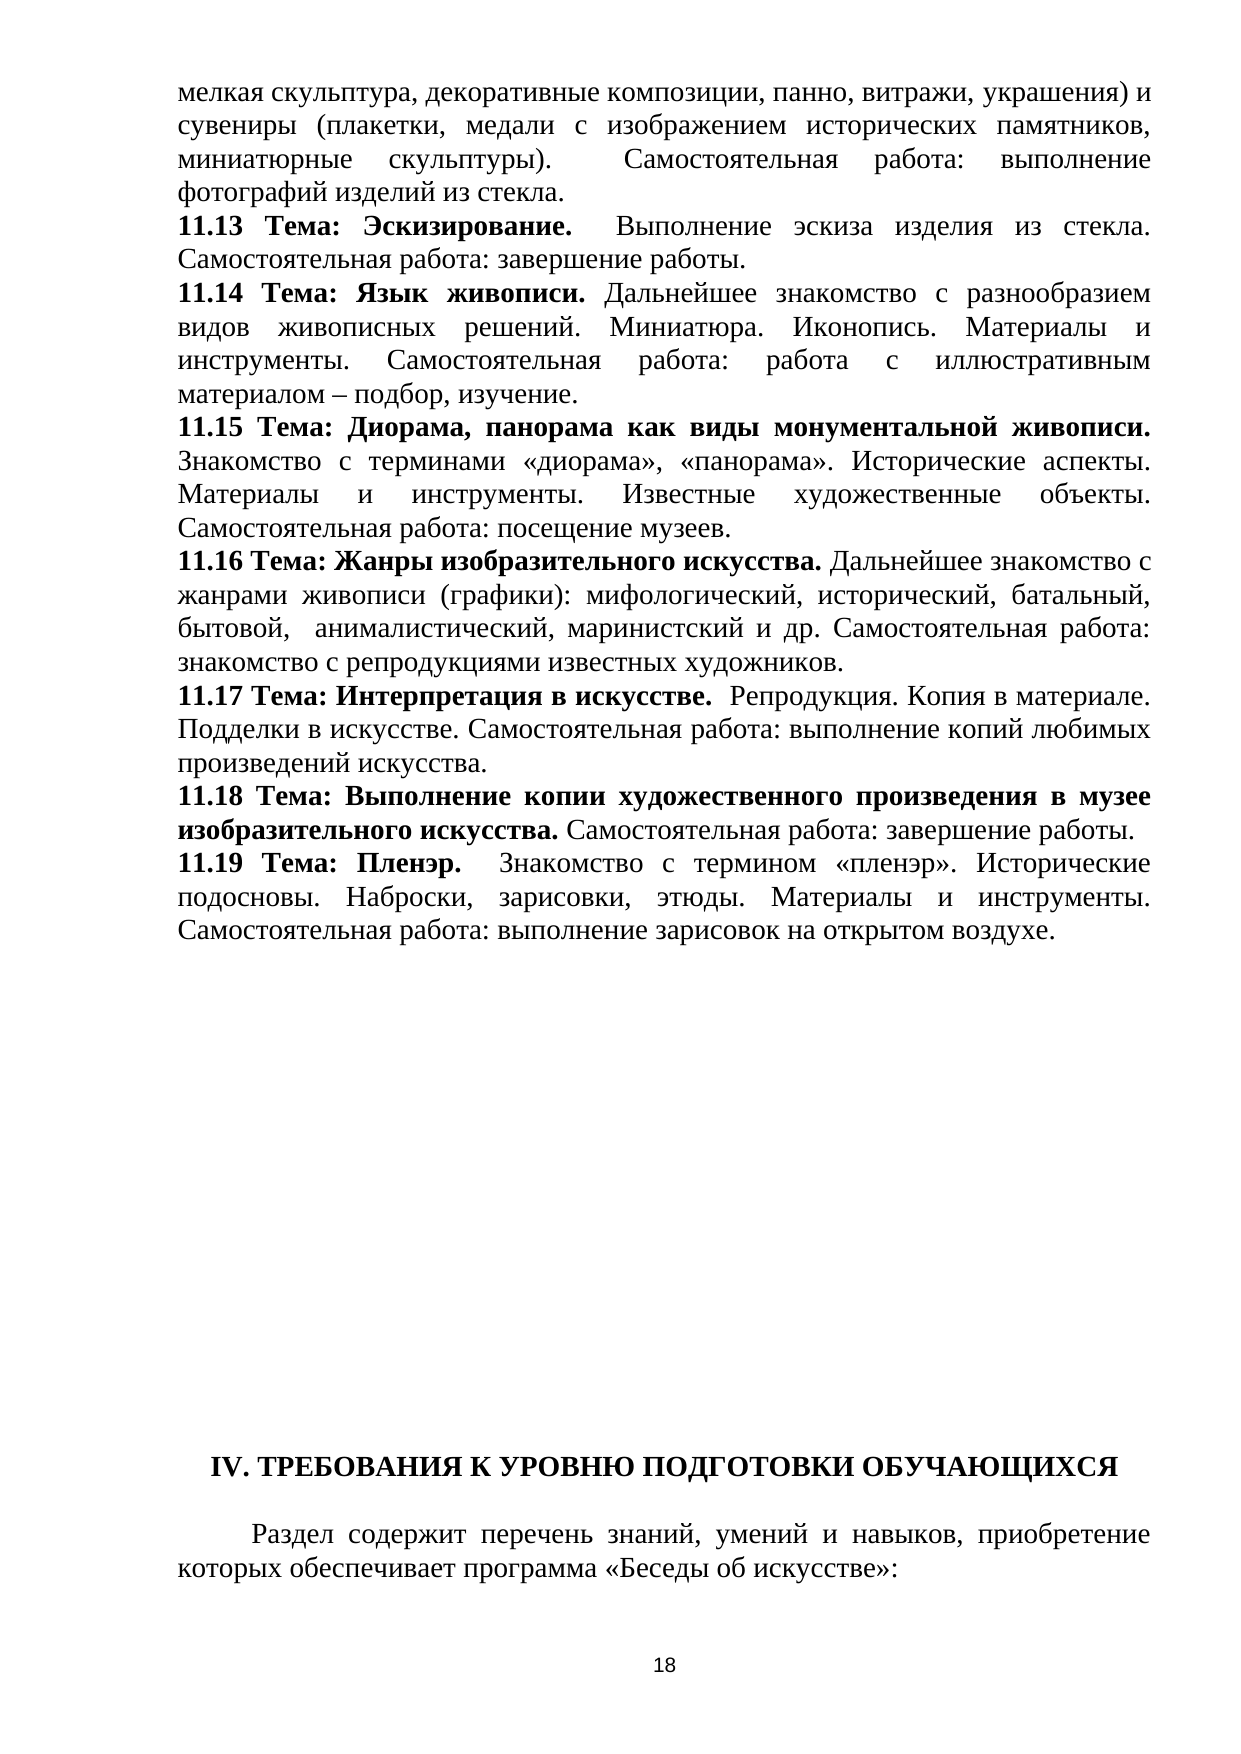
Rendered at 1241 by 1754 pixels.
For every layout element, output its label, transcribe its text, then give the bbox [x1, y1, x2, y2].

text IV. ТРЕБОВАНИЯ К УРОВНЮ ПОДГОТОВКИ ОБУЧАЮЩИХСЯ [177, 1449, 1152, 1483]
text 11.18 Тема: Выполнение копии художественного произведения в музее изобразительного искусства. Самостоятельная работа: завершение работы. [177, 778, 1152, 845]
text 11.19 Тема: Пленэр. Знакомство с термином «пленэр». Исторические подосновы. Наброски, зарисовки, этюды. Материалы и инструменты. Самостоятельная работа: выполнение зарисовок на открытом воздухе. [177, 845, 1152, 946]
text 11.17 Тема: Интерпретация в искусстве. Репродукция. Копия в материале. Подделки в искусстве. Самостоятельная работа: выполнение копий любимых произведений искусства. [177, 678, 1152, 778]
text Раздел содержит перечень знаний, умений и навыков, приобретение которых обеспечивает программа «Беседы об искусстве»: [177, 1516, 1152, 1583]
text 11.16 Тема: Жанры изобразительного искусства. Дальнейшее знакомство с жанрами живописи (графики): мифологический, исторический, батальный, бытовой, анималистический, маринистский и др. Самостоятельная работа: знакомство с репродукциями известных художников. [177, 543, 1152, 678]
text 11.15 Тема: Диорама, панорама как виды монументальной живописи. Знакомство с терминами «диорама», «панорама». Исторические аспекты. Материалы и инструменты. Известные художественные объекты. Самостоятельная работа: посещение музеев. [177, 409, 1152, 543]
list 11.13 Тема: Эскизирование. Выполнение эскиза изделия из стекла. Самостоятельная работа: завершение работы. [177, 208, 1152, 275]
text 11.14 Тема: Язык живописи. Дальнейшее знакомство с разнообразием видов живописных решений. Миниатюра. Иконопись. Материалы и инструменты. Самостоятельная работа: работа с иллюстративным материалом – подбор, изучение. [177, 275, 1152, 409]
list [177, 74, 1152, 208]
